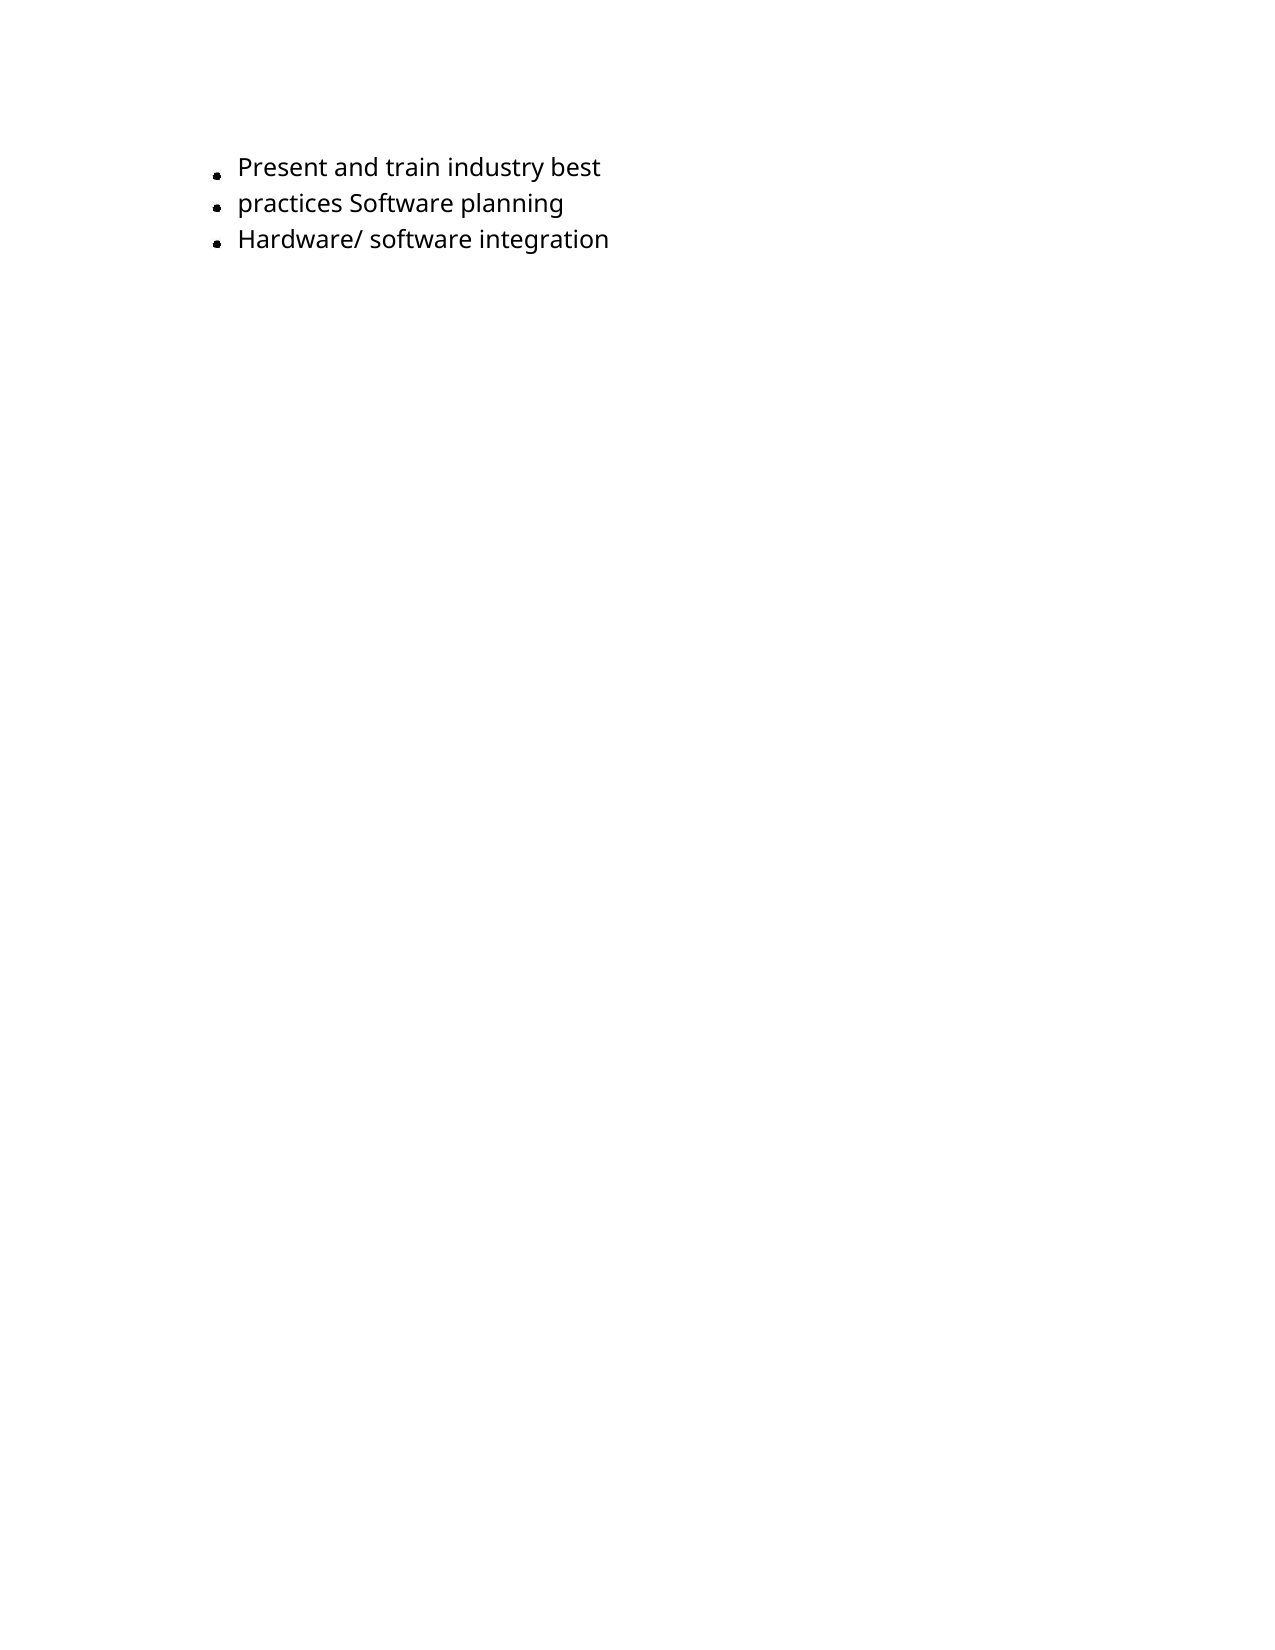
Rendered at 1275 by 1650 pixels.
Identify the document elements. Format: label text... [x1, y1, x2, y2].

picture [209, 201, 223, 215]
picture [209, 238, 223, 251]
text Present and train industry best practices Software planning [237, 150, 689, 220]
text Hardware/ software integration [237, 222, 1087, 256]
picture [209, 170, 223, 183]
